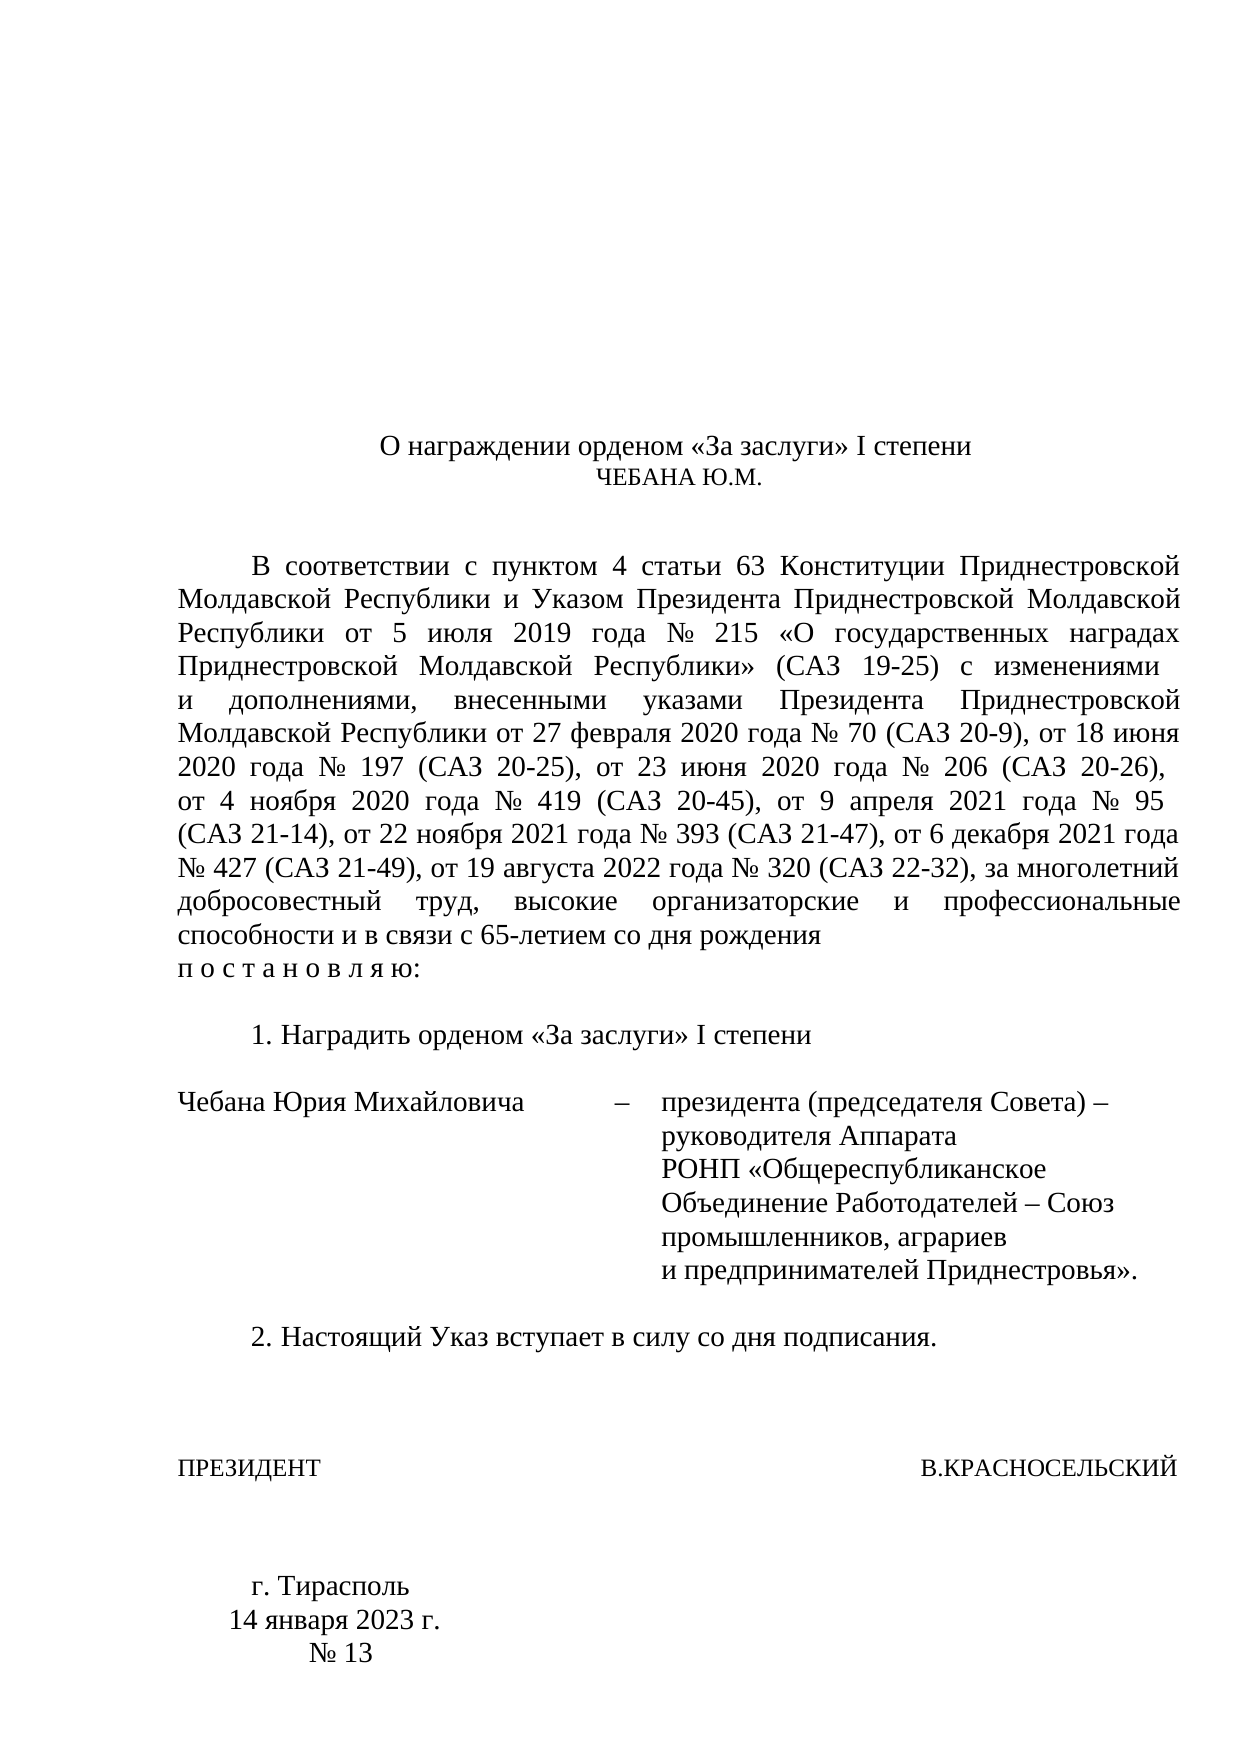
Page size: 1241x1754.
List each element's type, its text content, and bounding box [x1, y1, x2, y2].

text О награждении орденом «За заслуги» I степени ЧЕБАНА Ю.М. [177, 428, 1181, 490]
text № 13 [177, 1636, 1181, 1669]
table_header Чебана Юрия Михайловича [166, 1085, 603, 1286]
text В соответствии с пунктом 4 статьи 63 Конституции Приднестровской Молдавской Республики и Указом Президента Приднестровской Молдавской Республики от 5 июля 2019 года № 215 «О государственных наградах Приднестровской Молдавской Республики» (САЗ 19-25) с изменениями и дополнениями, внесенными указами Президента Приднестровской Молдавской Республики от 27 февраля 2020 года № 70 (САЗ 20-9), от 18 июня 2020 года № 197 (САЗ 20-25), от 23 июня 2020 года № 206 (САЗ 20-26), от 4 ноября 2020 года № 419 (САЗ 20-45), от 9 апреля 2021 года № 95 (САЗ 21-14), от 22 ноября 2021 года № 393 (САЗ 21-47), от 6 декабря 2021 года № 427 (САЗ 21-49), от 19 августа 2022 года № 320 (САЗ 22-32), за многолетний добросовестный труд, высокие организаторские и профессиональные способности и в связи с 65-летием со дня рождения [177, 548, 1181, 950]
text 14 января 2023 г. [177, 1602, 1181, 1636]
text ПРЕЗИДЕНТ В.КРАСНОСЕЛЬСКИЙ [177, 1453, 1181, 1482]
table_header президента (председателя Совета) – руководителя Аппарата РОНП «Общереспубликанское Объединение Работодателей – Союз промышленников, аграриев и предпринимателей Приднестровья». [650, 1085, 1192, 1286]
list Настоящий Указ вступает в силу со дня подписания. [177, 1319, 1181, 1353]
table_header – [603, 1085, 650, 1286]
text г. Тирасполь [177, 1568, 1181, 1602]
text п о с т а н о в л я ю: [177, 950, 1181, 984]
list Наградить орденом «За заслуги» I степени [177, 1017, 1181, 1051]
